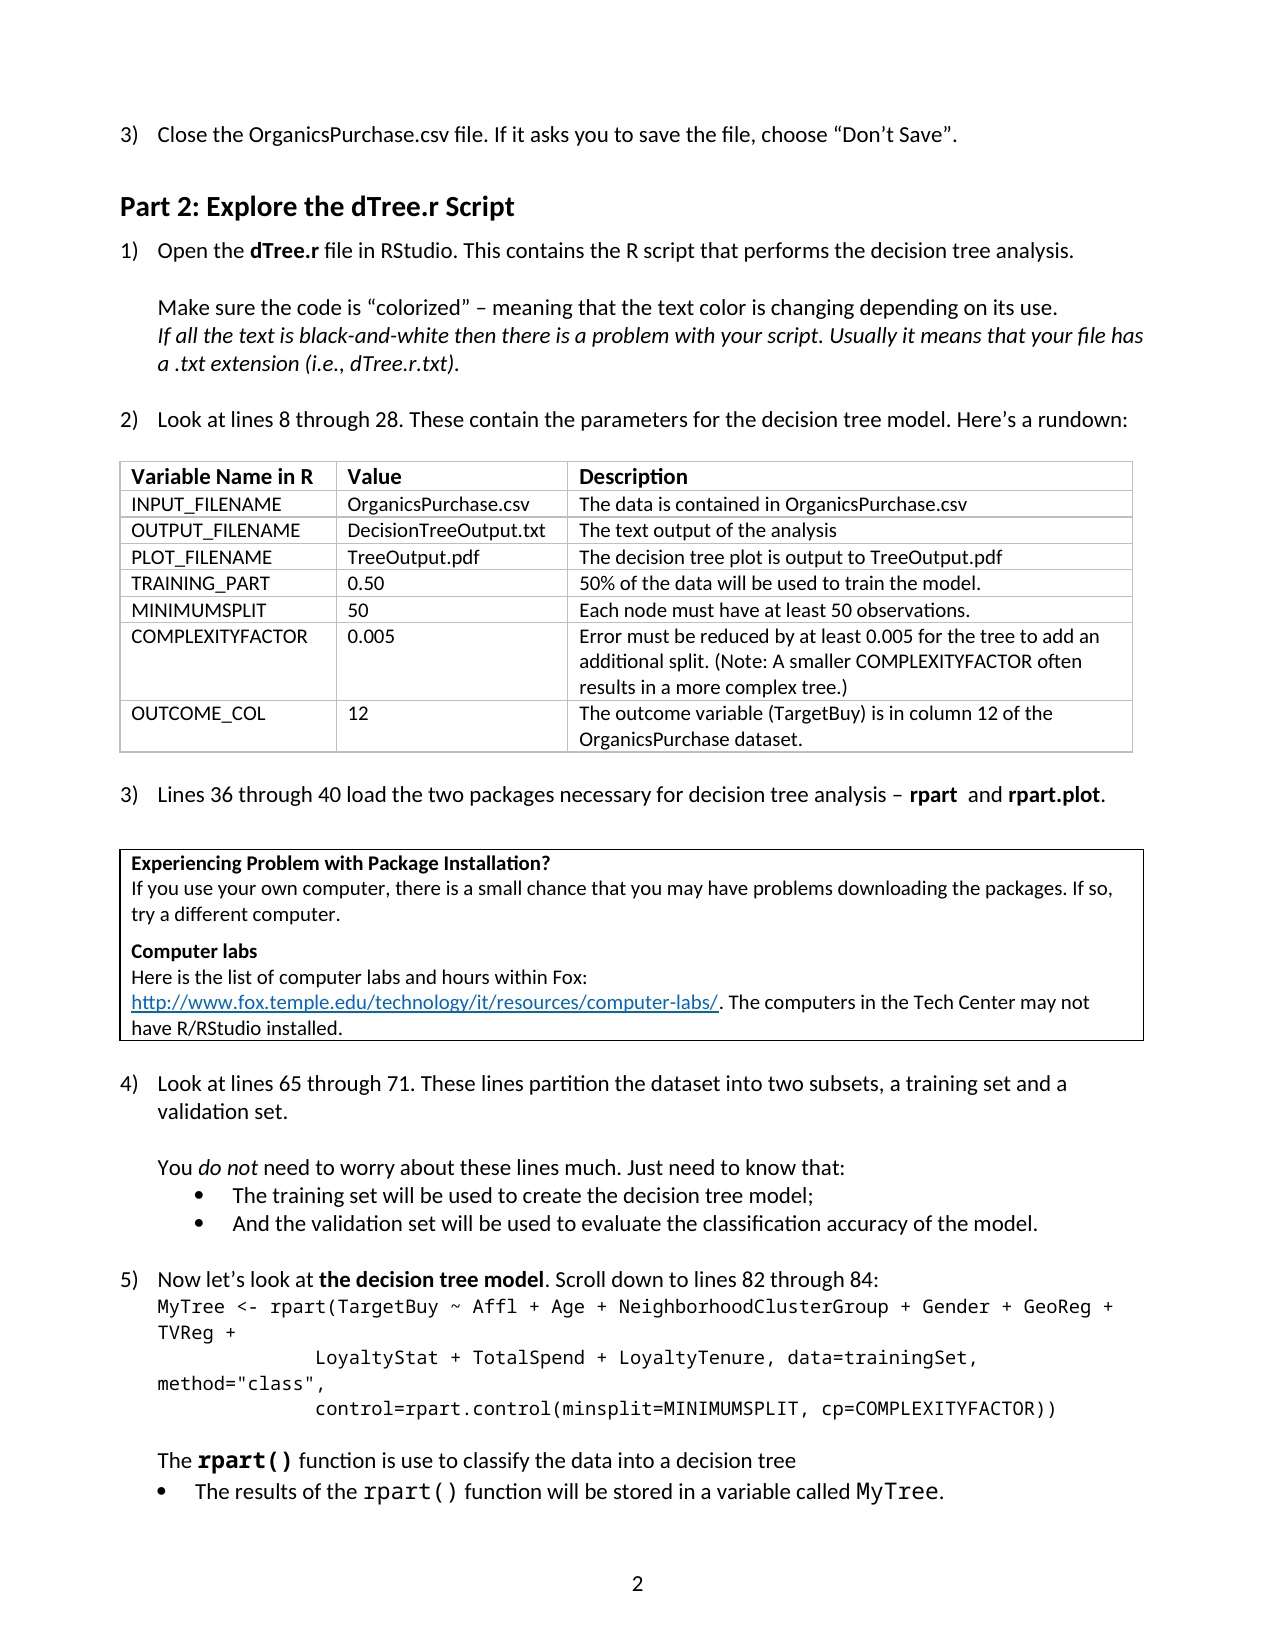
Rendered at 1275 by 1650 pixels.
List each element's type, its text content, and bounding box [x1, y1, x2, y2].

text If all the text is black-and-white then there is a problem with your script. Usually it means that your file has a .txt extension (i.e., dTree.r.txt). [157, 321, 1155, 377]
table_cell OUTCOME_COL [121, 701, 336, 751]
table_cell The decision tree plot is output to TreeOutput.pdf [568, 544, 1132, 569]
list Close the OrganicsPurchase.csv file. If it asks you to save the file, choose “Don’t Save”. [120, 120, 1155, 148]
table_cell 12 [337, 701, 567, 751]
table_cell The outcome variable (TargetBuy) is in column 12 of the OrganicsPurchase dataset. [568, 701, 1132, 751]
text The rpart() function is use to classify the data into a decision tree [157, 1444, 1155, 1475]
list Now let’s look at the decision tree model. Scroll down to lines 82 through 84: [120, 1266, 1155, 1294]
table_cell 0.50 [337, 570, 567, 596]
subtitle Part 2: Explore the dTree.r Script [120, 188, 1155, 224]
table_cell DecisionTreeOutput.txt [337, 518, 567, 543]
list Look at lines 8 through 28. These contain the parameters for the decision tree model. Here’s a rundown: [120, 405, 1155, 433]
table_cell TreeOutput.pdf [337, 544, 567, 569]
table_cell MINIMUMSPLIT [121, 597, 336, 622]
table_cell 0.005 [337, 623, 567, 699]
table_cell PLOT_FILENAME [121, 544, 336, 569]
list Look at lines 65 through 71. These lines partition the dataset into two subsets, a training set and a validation set. [120, 1069, 1155, 1126]
list The training set will be used to create the decision tree model; [195, 1182, 1155, 1209]
list Lines 36 through 40 load the two packages necessary for decision tree analysis – rpart and rpart.plot. [120, 780, 1155, 808]
text control=rpart.control(minsplit=MINIMUMSPLIT, cp=COMPLEXITYFACTOR)) [157, 1396, 1155, 1421]
table_header Value [337, 462, 567, 490]
list And the validation set will be used to evaluate the classification accuracy of the model. [195, 1209, 1155, 1238]
table_cell Error must be reduced by at least 0.005 for the tree to add an additional split. (Note: A smaller COMPLEXITYFACTOR often results in a more complex tree.) [568, 623, 1132, 699]
list Open the dTree.r file in RStudio. This contains the R script that performs the decision tree analysis. [120, 237, 1155, 265]
text MyTree <- rpart(TargetBuy ~ Affl + Age + NeighborhoodClusterGroup + Gender + GeoReg + TVReg + [157, 1294, 1155, 1345]
list Make sure the code is “colorized” – meaning that the text color is changing depending on its use. [157, 293, 1155, 321]
list The results of the rpart() function will be stored in a variable called MyTree. [157, 1475, 1155, 1506]
table_header Variable Name in R [121, 462, 336, 490]
table_cell Each node must have at least 50 observations. [568, 597, 1132, 622]
table_cell COMPLEXITYFACTOR [121, 623, 336, 699]
table_cell 50 [337, 597, 567, 622]
table_header Experiencing Problem with Package Installation? If you use your own computer, there is a small chance that you may have problems downloading the packages. If so, try a different computer. Computer labs Here is the list of computer labs and hours within Fox: http://www.fox.temple.edu/technology/it/resources/computer-labs/. The computers in the Tech Center may not have R/RStudio installed. [121, 850, 1143, 1040]
text LoyaltyStat + TotalSpend + LoyaltyTenure, data=trainingSet, method="class", [157, 1345, 1155, 1396]
table_header Description [568, 462, 1132, 490]
table_cell The data is contained in OrganicsPurchase.csv [568, 491, 1132, 516]
table_cell OUTPUT_FILENAME [121, 518, 336, 543]
table_cell 50% of the data will be used to train the model. [568, 570, 1132, 596]
table_cell INPUT_FILENAME [121, 491, 336, 516]
list You do not need to worry about these lines much. Just need to know that: [157, 1153, 1155, 1182]
table_cell The text output of the analysis [568, 518, 1132, 543]
table_cell TRAINING_PART [121, 570, 336, 596]
table_cell OrganicsPurchase.csv [337, 491, 567, 516]
